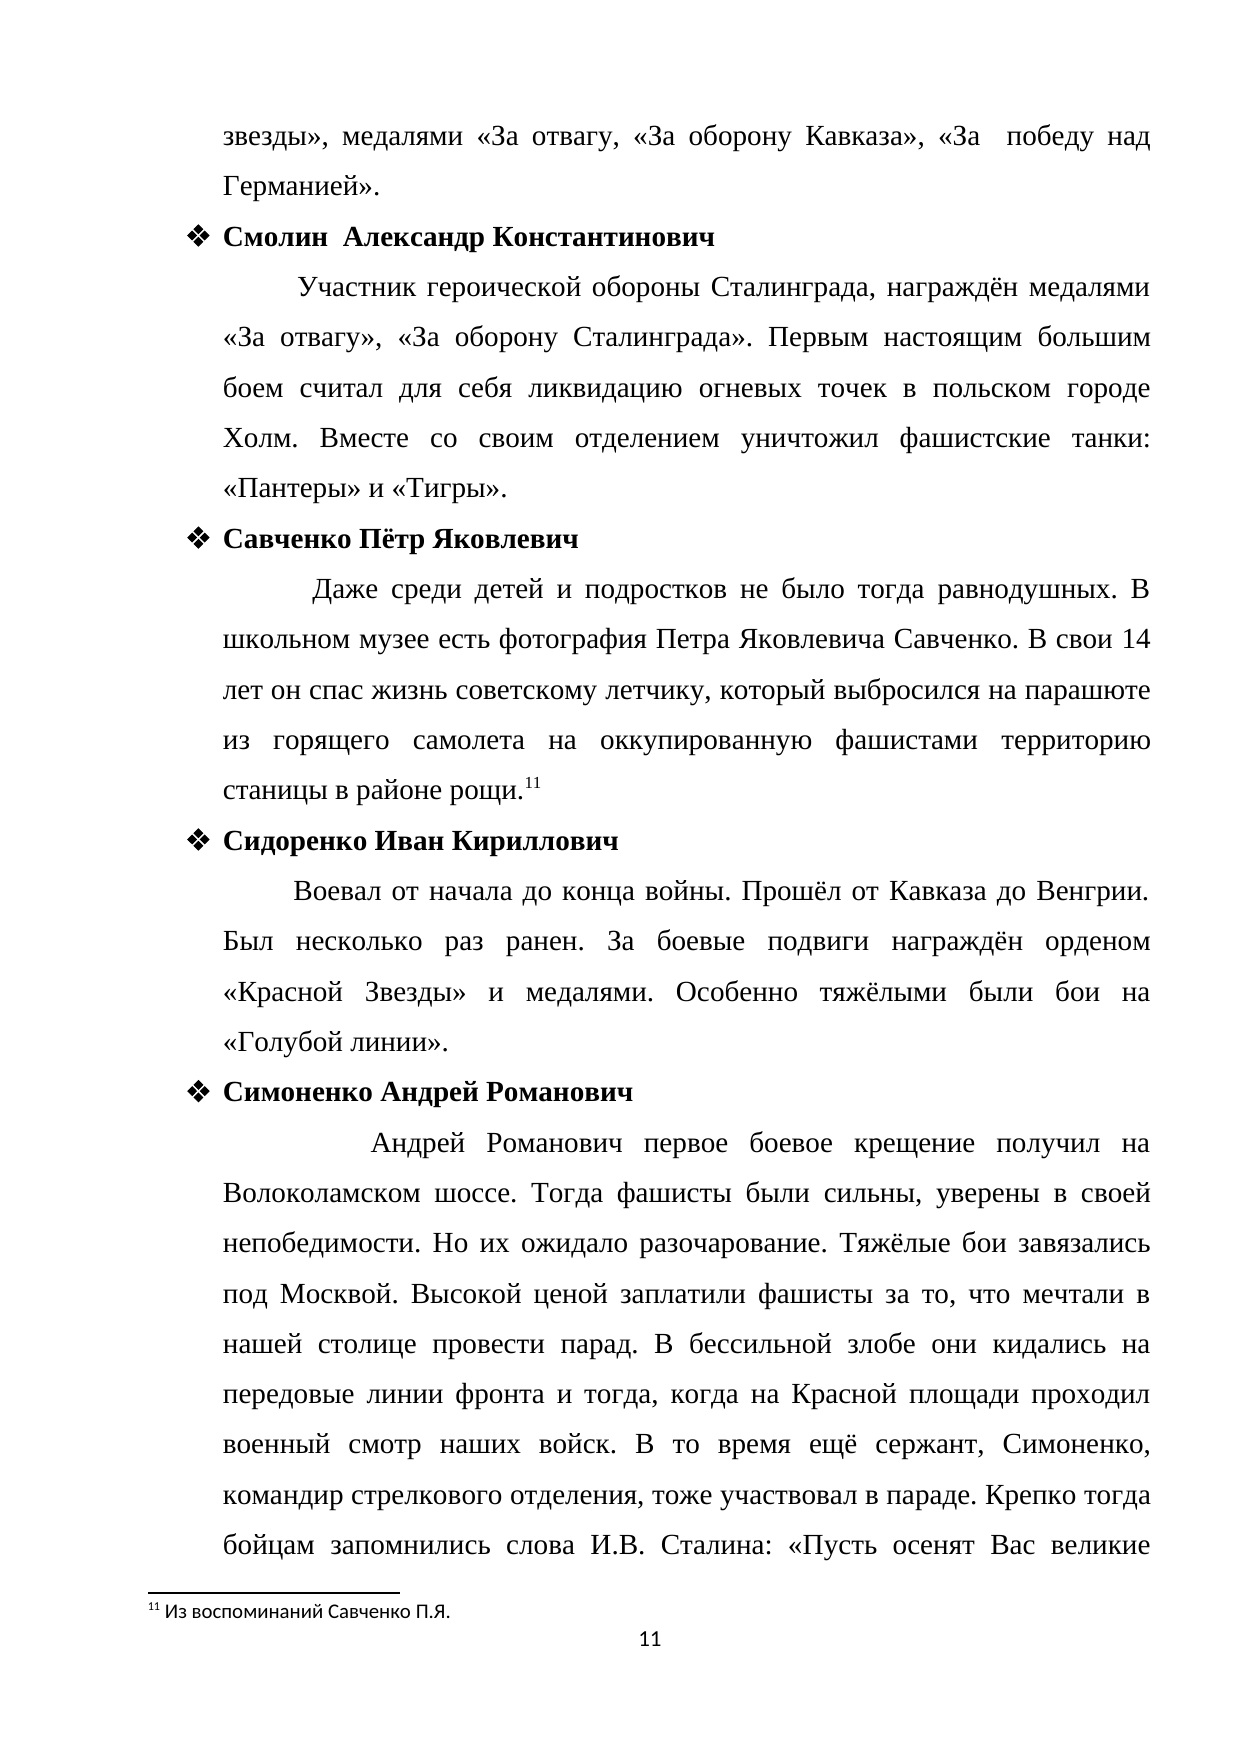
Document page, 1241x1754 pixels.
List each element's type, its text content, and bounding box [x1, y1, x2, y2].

list Участник героической обороны Сталинграда, награждён медалями «За отвагу», «За оборону Сталинграда». Первым настоящим большим боем считал для себя ликвидацию огневых точек в польском городе Холм. Вместе со своим отделением уничтожил фашистские танки: «Пантеры» и «Тигры». [223, 269, 1152, 504]
list Даже среди детей и подростков не было тогда равнодушных. В школьном музее есть фотография Петра Яковлевича Савченко. В свои 14 лет он спас жизнь советскому летчику, который выбросился на парашюте из горящего самолета на оккупированную фашистами территорию станицы в районе рощи. [223, 571, 1152, 806]
list Воевал от начала до конца войны. Прошёл от Кавказа до Венгрии. Был несколько раз ранен. За боевые подвиги награждён орденом «Красной Звезды» и медалями. Особенно тяжёлыми были бои на «Голубой линии». [223, 873, 1152, 1058]
list Савченко Пётр Яковлевич [185, 521, 1152, 554]
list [223, 118, 1152, 202]
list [223, 1125, 1152, 1561]
list Смолин Александр Константинович [185, 219, 1152, 252]
list Симоненко Андрей Романович [185, 1074, 1152, 1108]
list Сидоренко Иван Кириллович [185, 823, 1152, 856]
